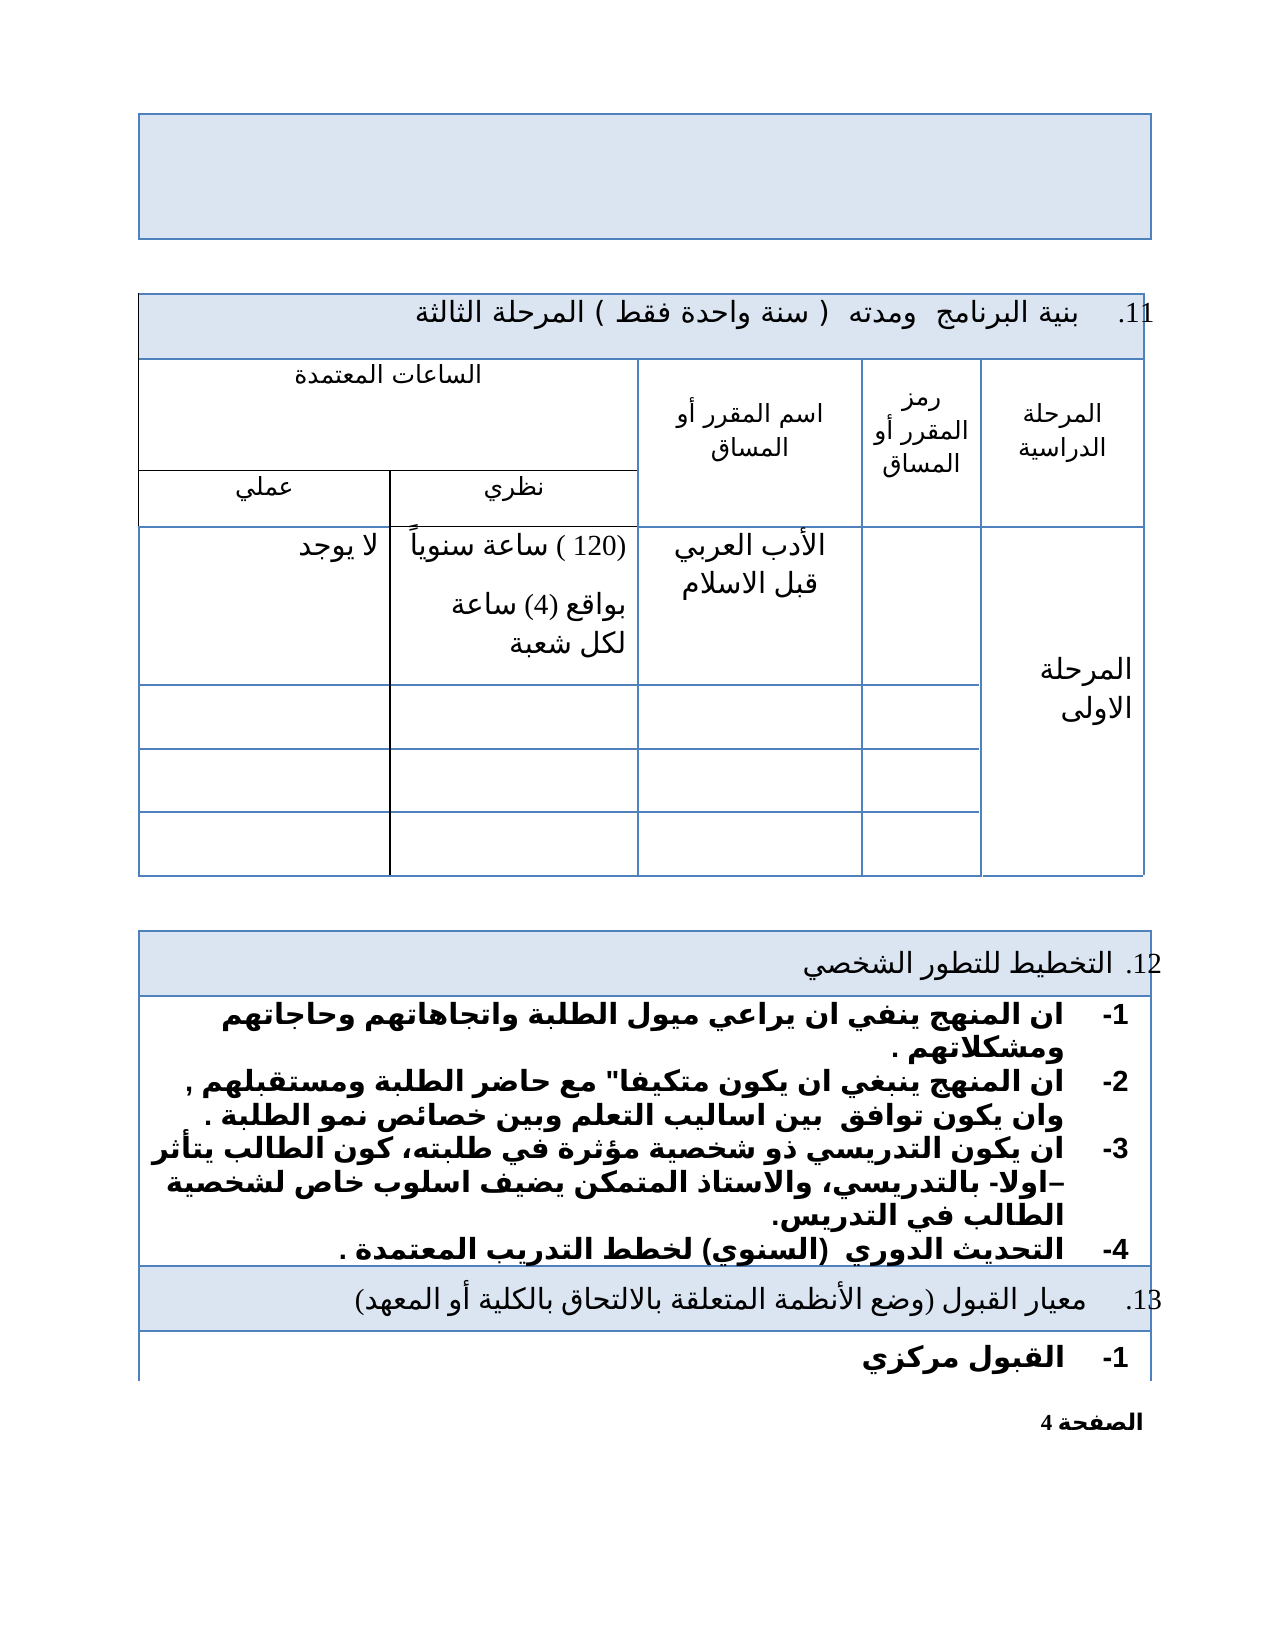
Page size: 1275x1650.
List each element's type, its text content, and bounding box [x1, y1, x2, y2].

table_cell [140, 813, 389, 875]
table_cell الساعات المعتمدة [139, 360, 637, 470]
table_cell ان المنهج ينفي ان يراعي ميول الطلبة واتجاهاتهم وحاجاتهم ومشكلاتهم . ان المنهج ينبغي ان يكون متكيفا" مع حاضر الطلبة ومستقبلهم , وان يكون توافق بين اساليب التعلم وبين خصائص نمو الطلبة . ان يكون التدريسي ذو شخصية مؤثرة في طلبته، كون الطالب يتأثر –اولا- بالتدريسي، والاستاذ المتمكن يضيف اسلوب خاص لشخصية الطالب في التدريس. التحديث الدوري (السنوي) لخطط التدريب المعتمدة . [140, 997, 1150, 1265]
table_cell [639, 686, 861, 748]
table_cell [391, 813, 637, 875]
table_cell [863, 684, 980, 748]
table_header التخطيط للتطور الشخصي [140, 932, 1150, 995]
table_cell (120 ) ساعة سنوياً بواقع (4) ساعة لكل شعبة [391, 527, 637, 684]
table_cell معيار القبول (وضع الأنظمة المتعلقة بالالتحاق بالكلية أو المعهد) [140, 1267, 1150, 1330]
table_cell [863, 748, 980, 811]
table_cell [140, 115, 1150, 238]
table_header بنية البرنامج ومدته ( سنة واحدة فقط ) المرحلة الثالثة [139, 295, 1143, 358]
table_cell [639, 813, 861, 875]
table_cell الأدب العربي قبل الاسلام [639, 528, 861, 684]
table_cell نظري [391, 471, 637, 526]
table_cell [863, 811, 980, 875]
table_cell المرحلة الدراسية [982, 360, 1143, 526]
table_cell [391, 750, 637, 811]
table_cell عملي [139, 471, 389, 526]
table_cell المرحلة الاولى [982, 528, 1143, 875]
table_cell [140, 686, 389, 748]
table_cell [639, 750, 861, 811]
table_cell اسم المقرر أو المساق [639, 360, 861, 526]
table_cell [863, 528, 980, 684]
table_cell رمز المقرر أو المساق [863, 360, 980, 526]
table_cell [140, 750, 389, 811]
table_cell [391, 686, 637, 748]
table_cell لا يوجد [140, 528, 389, 684]
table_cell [140, 1332, 1150, 1381]
